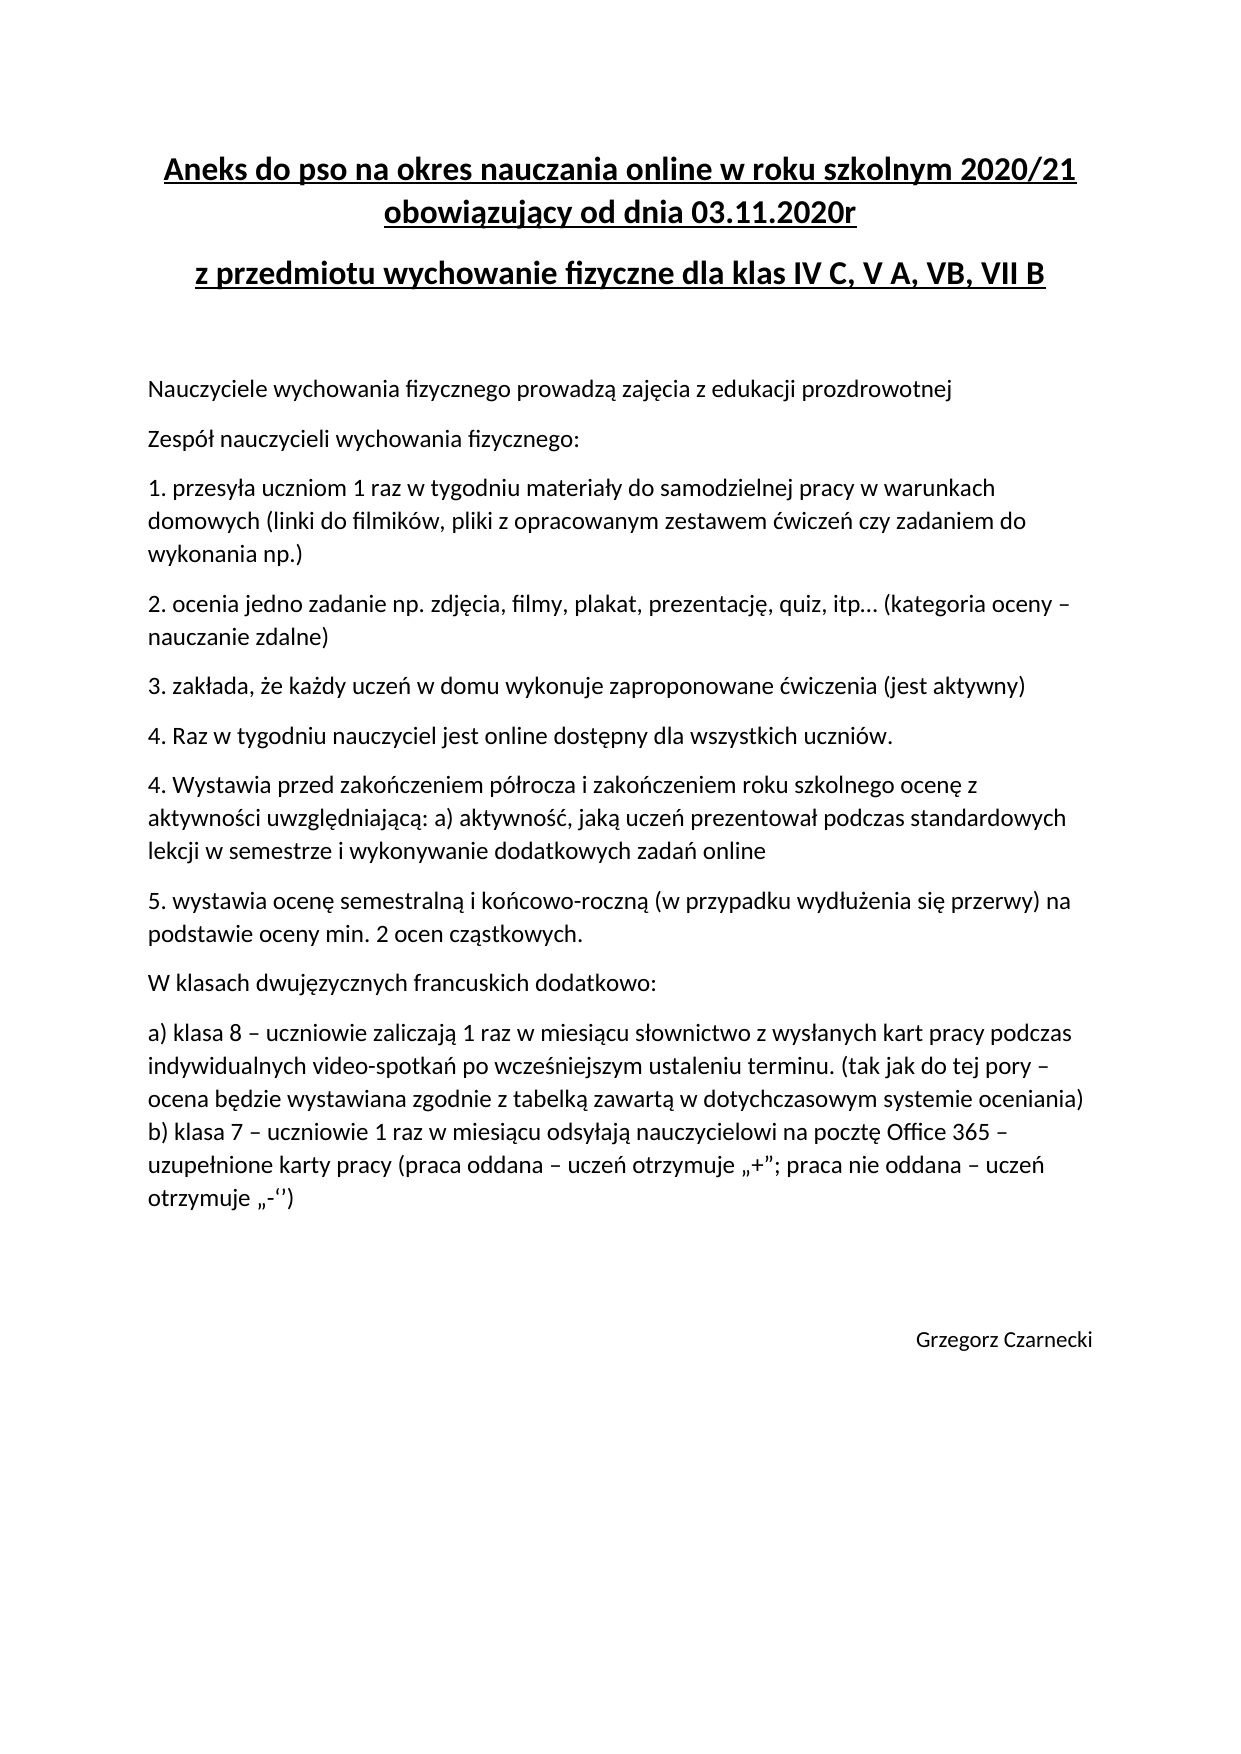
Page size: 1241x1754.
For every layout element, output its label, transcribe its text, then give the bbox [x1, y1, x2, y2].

text a) klasa 8 – uczniowie zaliczają 1 raz w miesiącu słownictwo z wysłanych kart pracy podczas indywidualnych video-spotkań po wcześniejszym ustaleniu terminu. (tak jak do tej pory – ocena będzie wystawiana zgodnie z tabelką zawartą w dotychczasowym systemie oceniania) b) klasa 7 – uczniowie 1 raz w miesiącu odsyłają nauczycielowi na pocztę Office 365 – uzupełnione karty pracy (praca oddana – uczeń otrzymuje „+”; praca nie oddana – uczeń otrzymuje „-‘’) [148, 1017, 1093, 1212]
text 2. ocenia jedno zadanie np. zdjęcia, filmy, plakat, prezentację, quiz, itp… (kategoria oceny – nauczanie zdalne) [148, 588, 1093, 651]
text W klasach dwujęzycznych francuskich dodatkowo: [148, 968, 1093, 998]
text Aneks do pso na okres nauczania online w roku szkolnym 2020/21 obowiązujący od dnia 03.11.2020r [148, 148, 1093, 232]
text 4. Raz w tygodniu nauczyciel jest online dostępny dla wszystkich uczniów. [148, 720, 1093, 751]
text 1. przesyła uczniom 1 raz w tygodniu materiały do samodzielnej pracy w warunkach domowych (linki do filmików, pliki z opracowanym zestawem ćwiczeń czy zadaniem do wykonania np.) [148, 473, 1093, 569]
text Nauczyciele wychowania fizycznego prowadzą zajęcia z edukacji prozdrowotnej [148, 373, 1093, 404]
text Grzegorz Czarnecki [148, 1325, 1093, 1353]
text 5. wystawia ocenę semestralną i końcowo-roczną (w przypadku wydłużenia się przerwy) na podstawie oceny min. 2 ocen cząstkowych. [148, 885, 1093, 948]
text Zespół nauczycieli wychowania fizycznego: [148, 423, 1093, 453]
text 3. zakłada, że każdy uczeń w domu wykonuje zaproponowane ćwiczenia (jest aktywny) [148, 671, 1093, 701]
text 4. Wystawia przed zakończeniem półrocza i zakończeniem roku szkolnego ocenę z aktywności uwzględniającą: a) aktywność, jaką uczeń prezentował podczas standardowych lekcji w semestrze i wykonywanie dodatkowych zadań online [148, 770, 1093, 866]
text z przedmiotu wychowanie fizyczne dla klas IV C, V A, VB, VII B [148, 252, 1093, 293]
